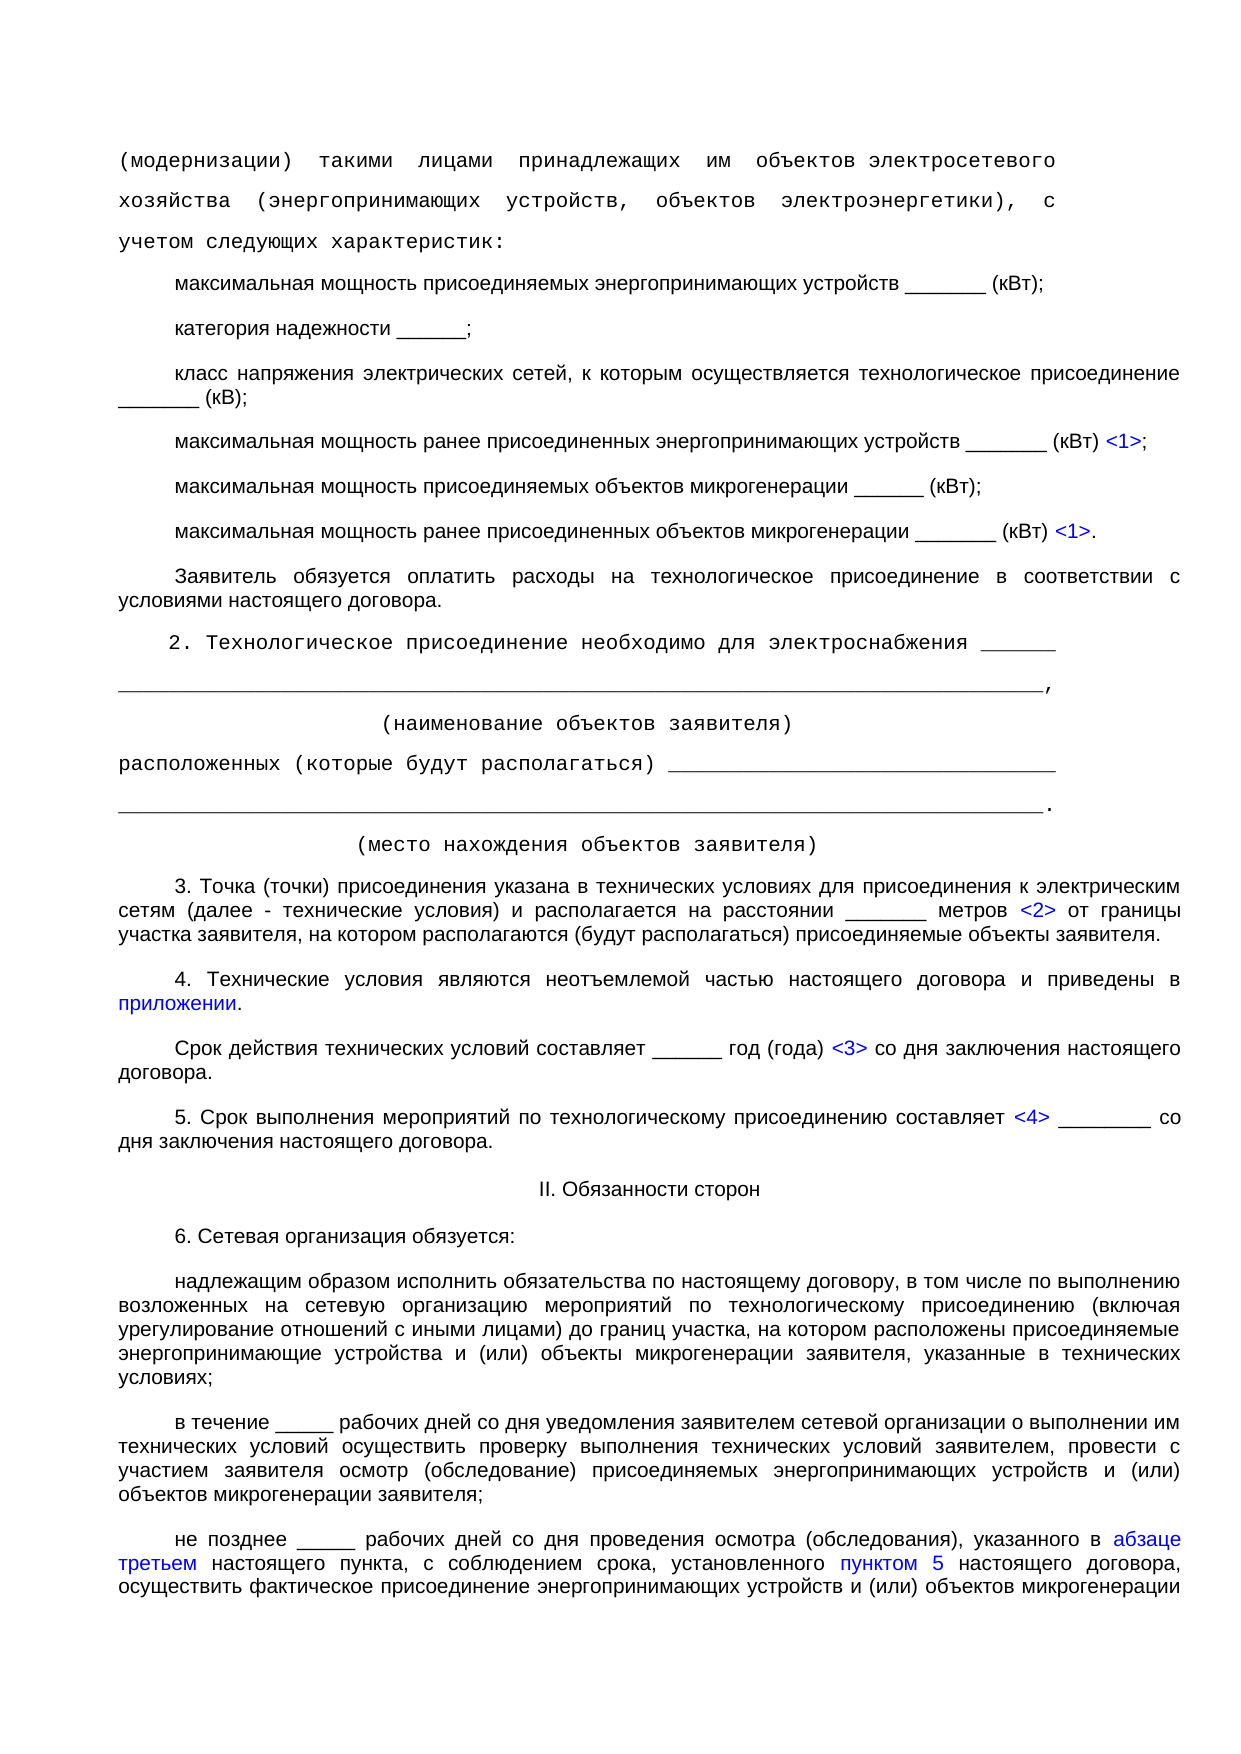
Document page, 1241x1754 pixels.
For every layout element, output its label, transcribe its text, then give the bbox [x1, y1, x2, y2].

text II. Обязанности сторон [118, 1176, 1181, 1200]
text 5. Срок выполнения мероприятий по технологическому присоединению составляет <4> ________ со дня заключения настоящего договора. [118, 1104, 1181, 1152]
text 2. Технологическое присоединение необходимо для электроснабжения ______ [118, 632, 1181, 656]
text __________________________________________________________________________. [118, 794, 1181, 817]
text (модернизации) такими лицами принадлежащих им объектов электросетевого [118, 150, 1181, 174]
text надлежащим образом исполнить обязательства по настоящему договору, в том числе по выполнению возложенных на сетевую организацию мероприятий по технологическому присоединению (включая урегулирование отношений с иными лицами) до границ участка, на котором расположены присоединяемые энергопринимающие устройства и (или) объекты микрогенерации заявителя, указанные в технических условиях; [118, 1269, 1181, 1389]
text класс напряжения электрических сетей, к которым осуществляется технологическое присоединение _______ (кВ); [118, 361, 1181, 408]
text 4. Технические условия являются неотъемлемой частью настоящего договора и приведены в приложении. [118, 967, 1181, 1015]
text хозяйства (энергопринимающих устройств, объектов электроэнергетики), с [118, 190, 1181, 214]
text 6. Сетевая организация обязуется: [118, 1224, 1181, 1248]
text максимальная мощность присоединяемых энергопринимающих устройств _______ (кВт); [118, 271, 1181, 295]
text максимальная мощность ранее присоединенных энергопринимающих устройств _______ (кВт) <1>; [118, 429, 1181, 453]
text (наименование объектов заявителя) [118, 713, 1181, 737]
text расположенных (которые будут располагаться) _______________________________ [118, 753, 1181, 777]
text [118, 1526, 1181, 1598]
text Заявитель обязуется оплатить расходы на технологическое присоединение в соответствии с условиями настоящего договора. [118, 564, 1181, 612]
text учетом следующих характеристик: [118, 231, 1181, 254]
text (место нахождения объектов заявителя) [118, 834, 1181, 858]
text в течение _____ рабочих дней со дня уведомления заявителем сетевой организации о выполнении им технических условий осуществить проверку выполнения технических условий заявителем, провести с участием заявителя осмотр (обследование) присоединяемых энергопринимающих устройств и (или) объектов микрогенерации заявителя; [118, 1410, 1181, 1506]
text 3. Точка (точки) присоединения указана в технических условиях для присоединения к электрическим сетям (далее - технические условия) и располагается на расстоянии _______ метров <2> от границы участка заявителя, на котором располагаются (будут располагаться) присоединяемые объекты заявителя. [118, 874, 1181, 946]
text максимальная мощность присоединяемых объектов микрогенерации ______ (кВт); [118, 474, 1181, 498]
text __________________________________________________________________________, [118, 673, 1181, 696]
text Срок действия технических условий составляет ______ год (года) <3> со дня заключения настоящего договора. [118, 1036, 1181, 1084]
text максимальная мощность ранее присоединенных объектов микрогенерации _______ (кВт) <1>. [118, 519, 1181, 543]
text категория надежности ______; [118, 316, 1181, 340]
